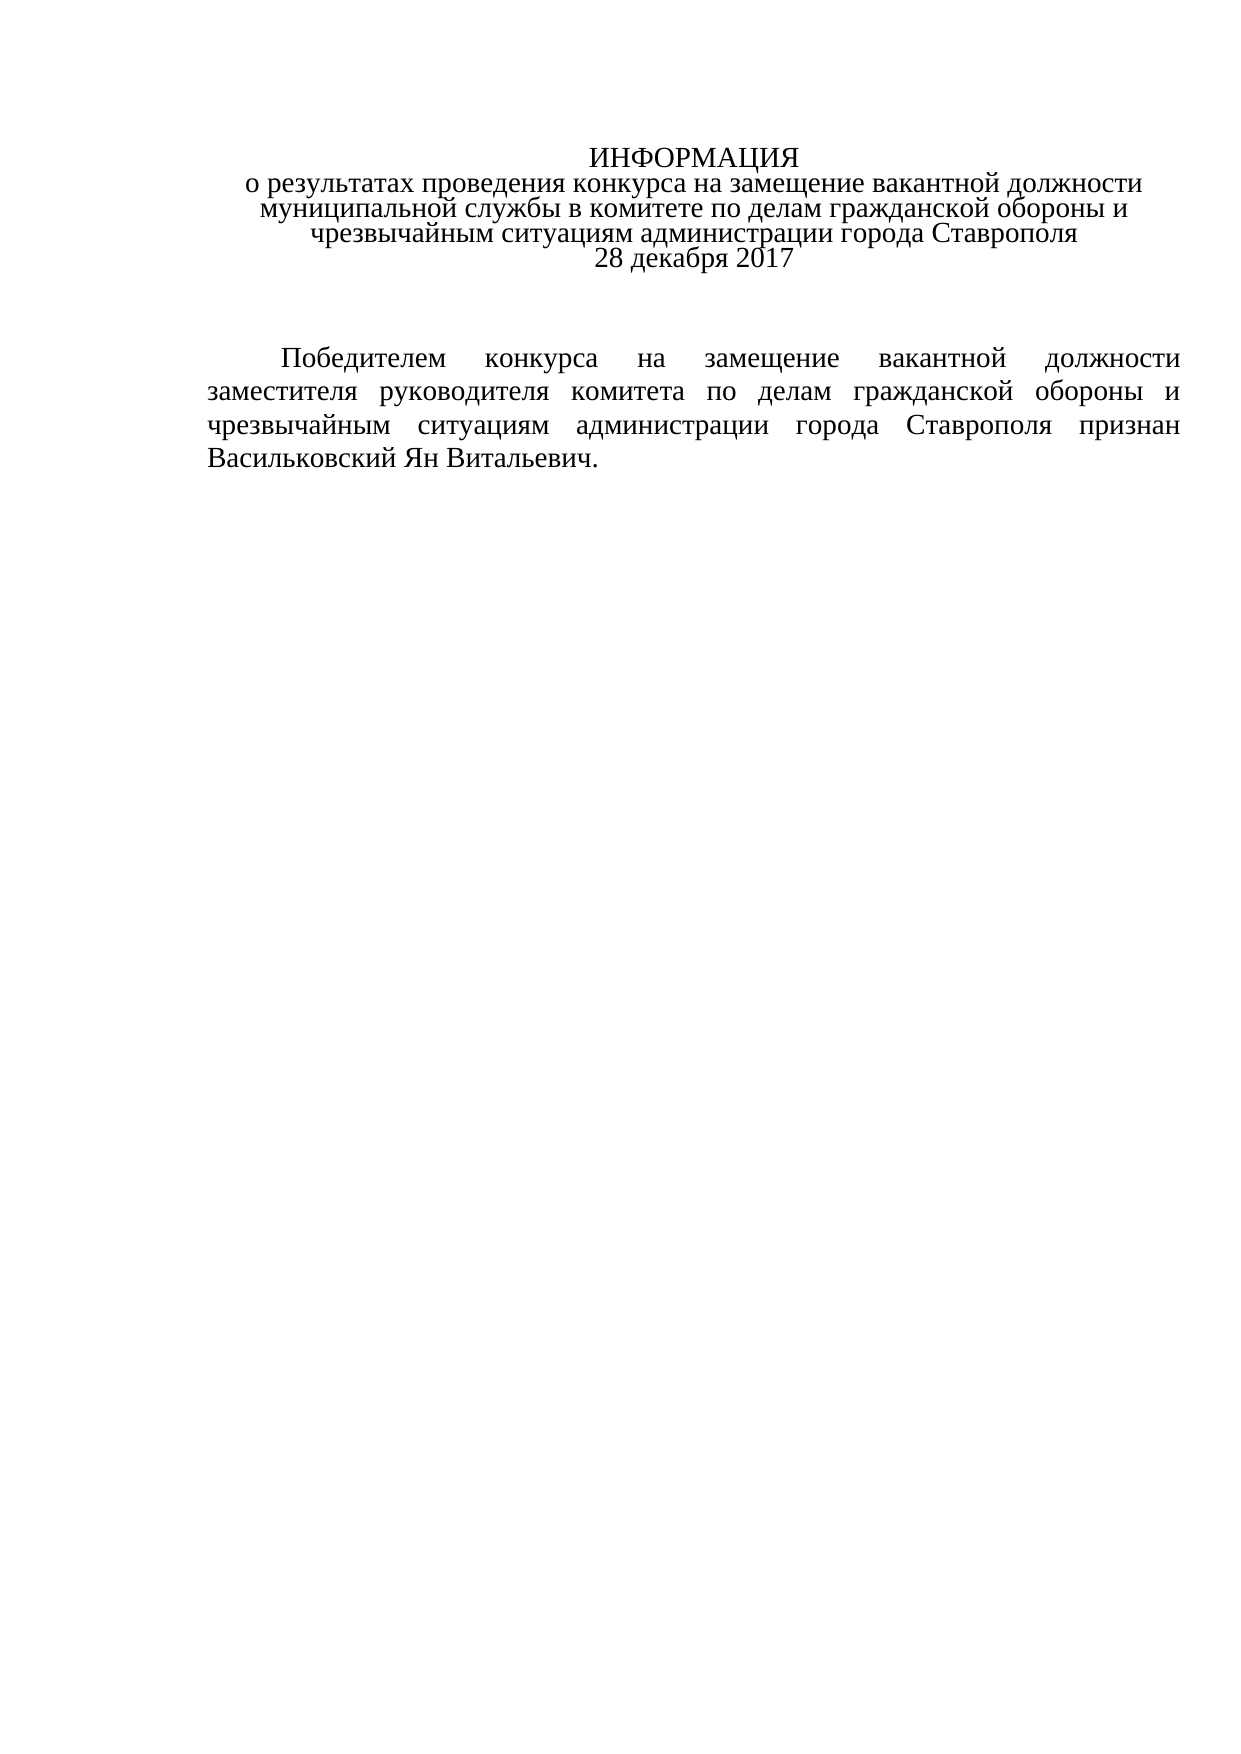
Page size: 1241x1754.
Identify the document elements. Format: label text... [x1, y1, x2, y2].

text ИНФОРМАЦИЯ [207, 148, 757, 173]
text ИНФОРМАЦИЯ [756, 148, 1181, 173]
text Победителем конкурса на замещение вакантной должности заместителя руководителя комитета по делам гражданской обороны и чрезвычайным ситуациям администрации города Ставрополя признан Васильковский Ян Витальевич. [207, 340, 1181, 474]
text 28 декабря 2017 [207, 248, 1181, 273]
text о результатах проведения конкурса на замещение вакантной должности муниципальной службы в комитете по делам гражданской обороны и чрезвычайным ситуациям администрации города Ставрополя [207, 173, 1181, 248]
